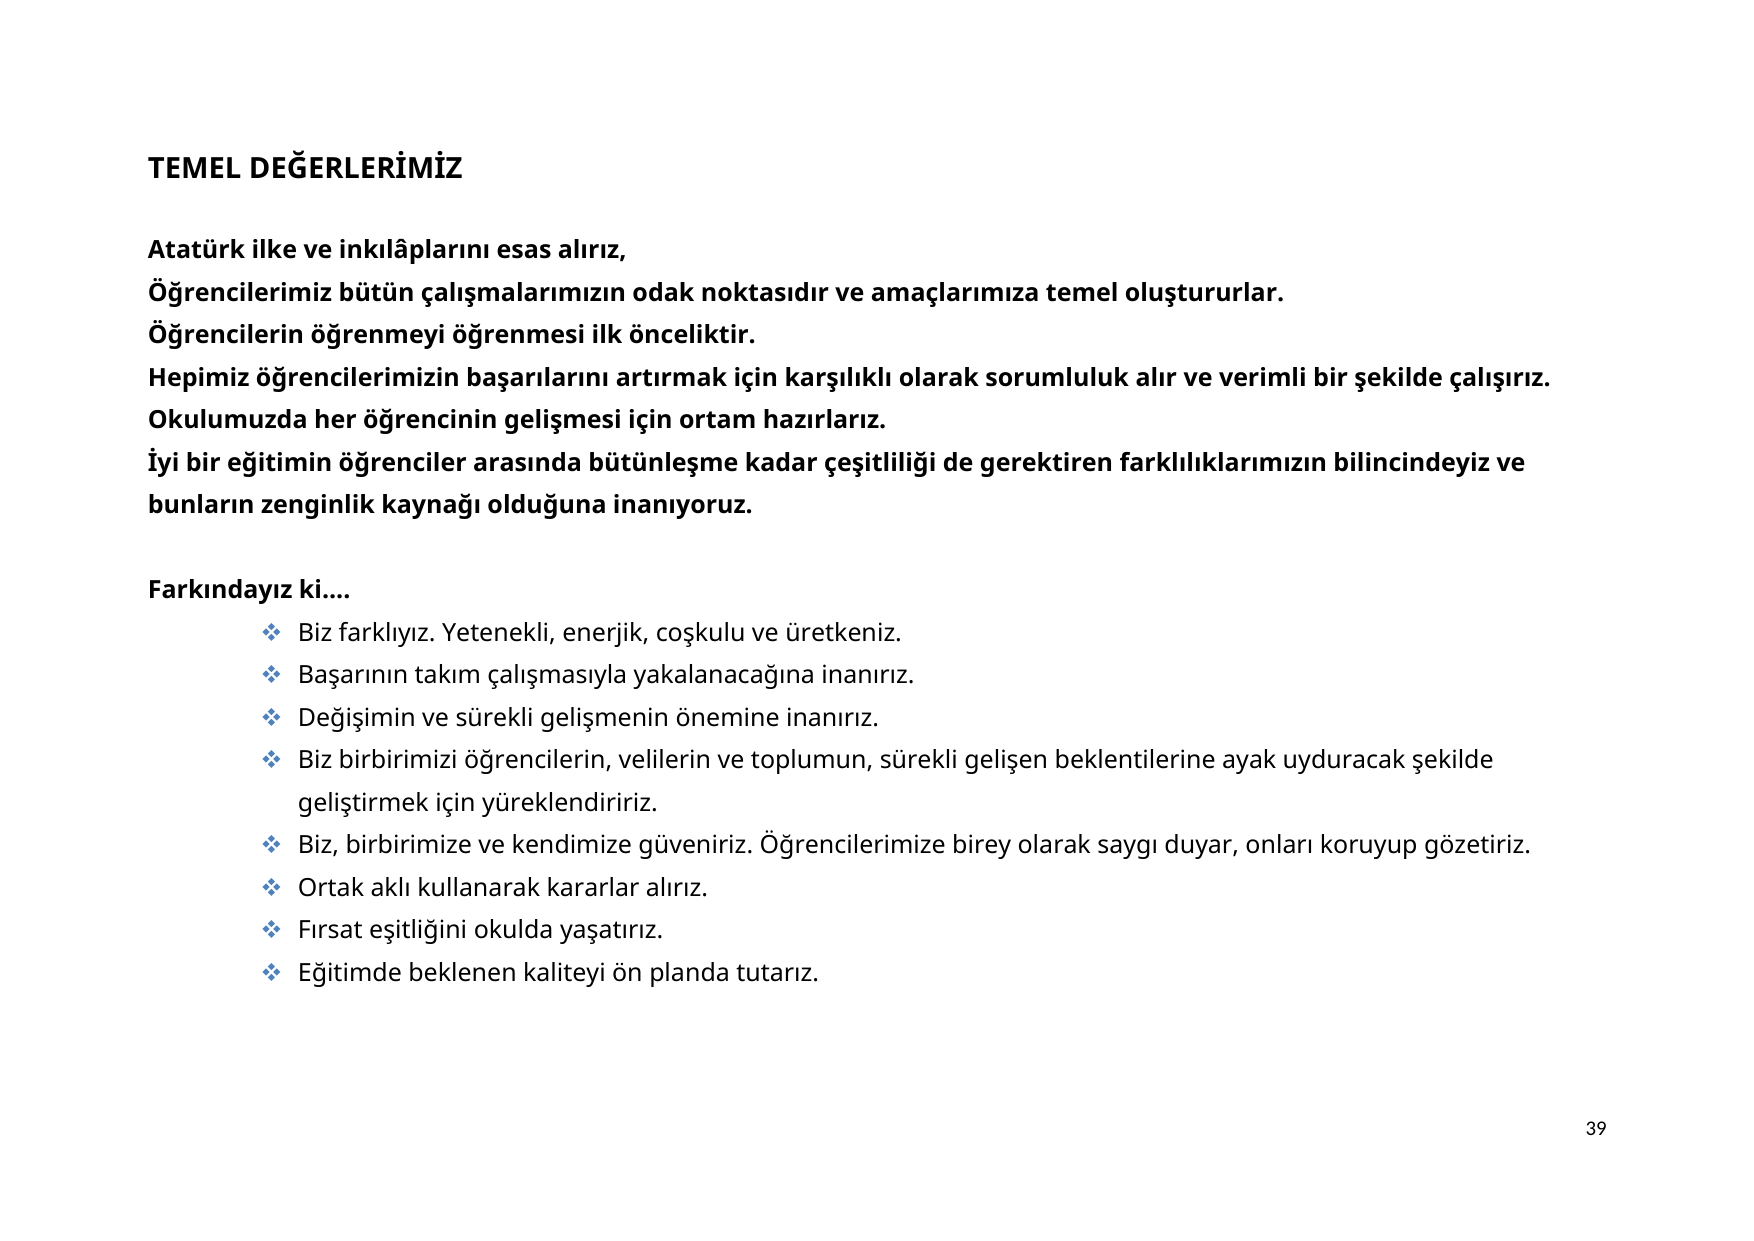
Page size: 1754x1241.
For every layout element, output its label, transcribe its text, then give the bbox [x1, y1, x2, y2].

list Atatürk ilke ve inkılâplarını esas alırız, [148, 232, 1606, 266]
list Öğrencilerimiz bütün çalışmalarımızın odak noktasıdır ve amaçlarımıza temel oluştururlar. [148, 274, 1606, 309]
list Biz farklıyız. Yetenekli, enerjik, coşkulu ve üretkeniz. [260, 614, 1606, 649]
list Farkındayız ki.... [148, 572, 1606, 606]
list Okulumuzda her öğrencinin gelişmesi için ortam hazırlarız. [148, 402, 1606, 436]
list Ortak aklı kullanarak kararlar alırız. [260, 869, 1606, 904]
list Biz, birbirimize ve kendimize güveniriz. Öğrencilerimize birey olarak saygı duyar, onları koruyup gözetiriz. [260, 827, 1606, 861]
list Başarının takım çalışmasıyla yakalanacağına inanırız. [260, 657, 1606, 691]
subtitle TEMEL DEĞERLERİMİZ [148, 148, 1606, 187]
list Eğitimde beklenen kaliteyi ön planda tutarız. [260, 954, 1606, 989]
list Değişimin ve sürekli gelişmenin önemine inanırız. [260, 699, 1606, 734]
list İyi bir eğitimin öğrenciler arasında bütünleşme kadar çeşitliliği de gerektiren farklılıklarımızın bilincindeyiz ve bunların zenginlik kaynağı olduğuna inanıyoruz. [148, 444, 1606, 521]
list Biz birbirimizi öğrencilerin, velilerin ve toplumun, sürekli gelişen beklentilerine ayak uyduracak şekilde geliştirmek için yüreklendiririz. [260, 742, 1606, 819]
list Hepimiz öğrencilerimizin başarılarını artırmak için karşılıklı olarak sorumluluk alır ve verimli bir şekilde çalışırız. [148, 359, 1606, 394]
list Fırsat eşitliğini okulda yaşatırız. [260, 912, 1606, 946]
list Öğrencilerin öğrenmeyi öğrenmesi ilk önceliktir. [148, 317, 1606, 351]
